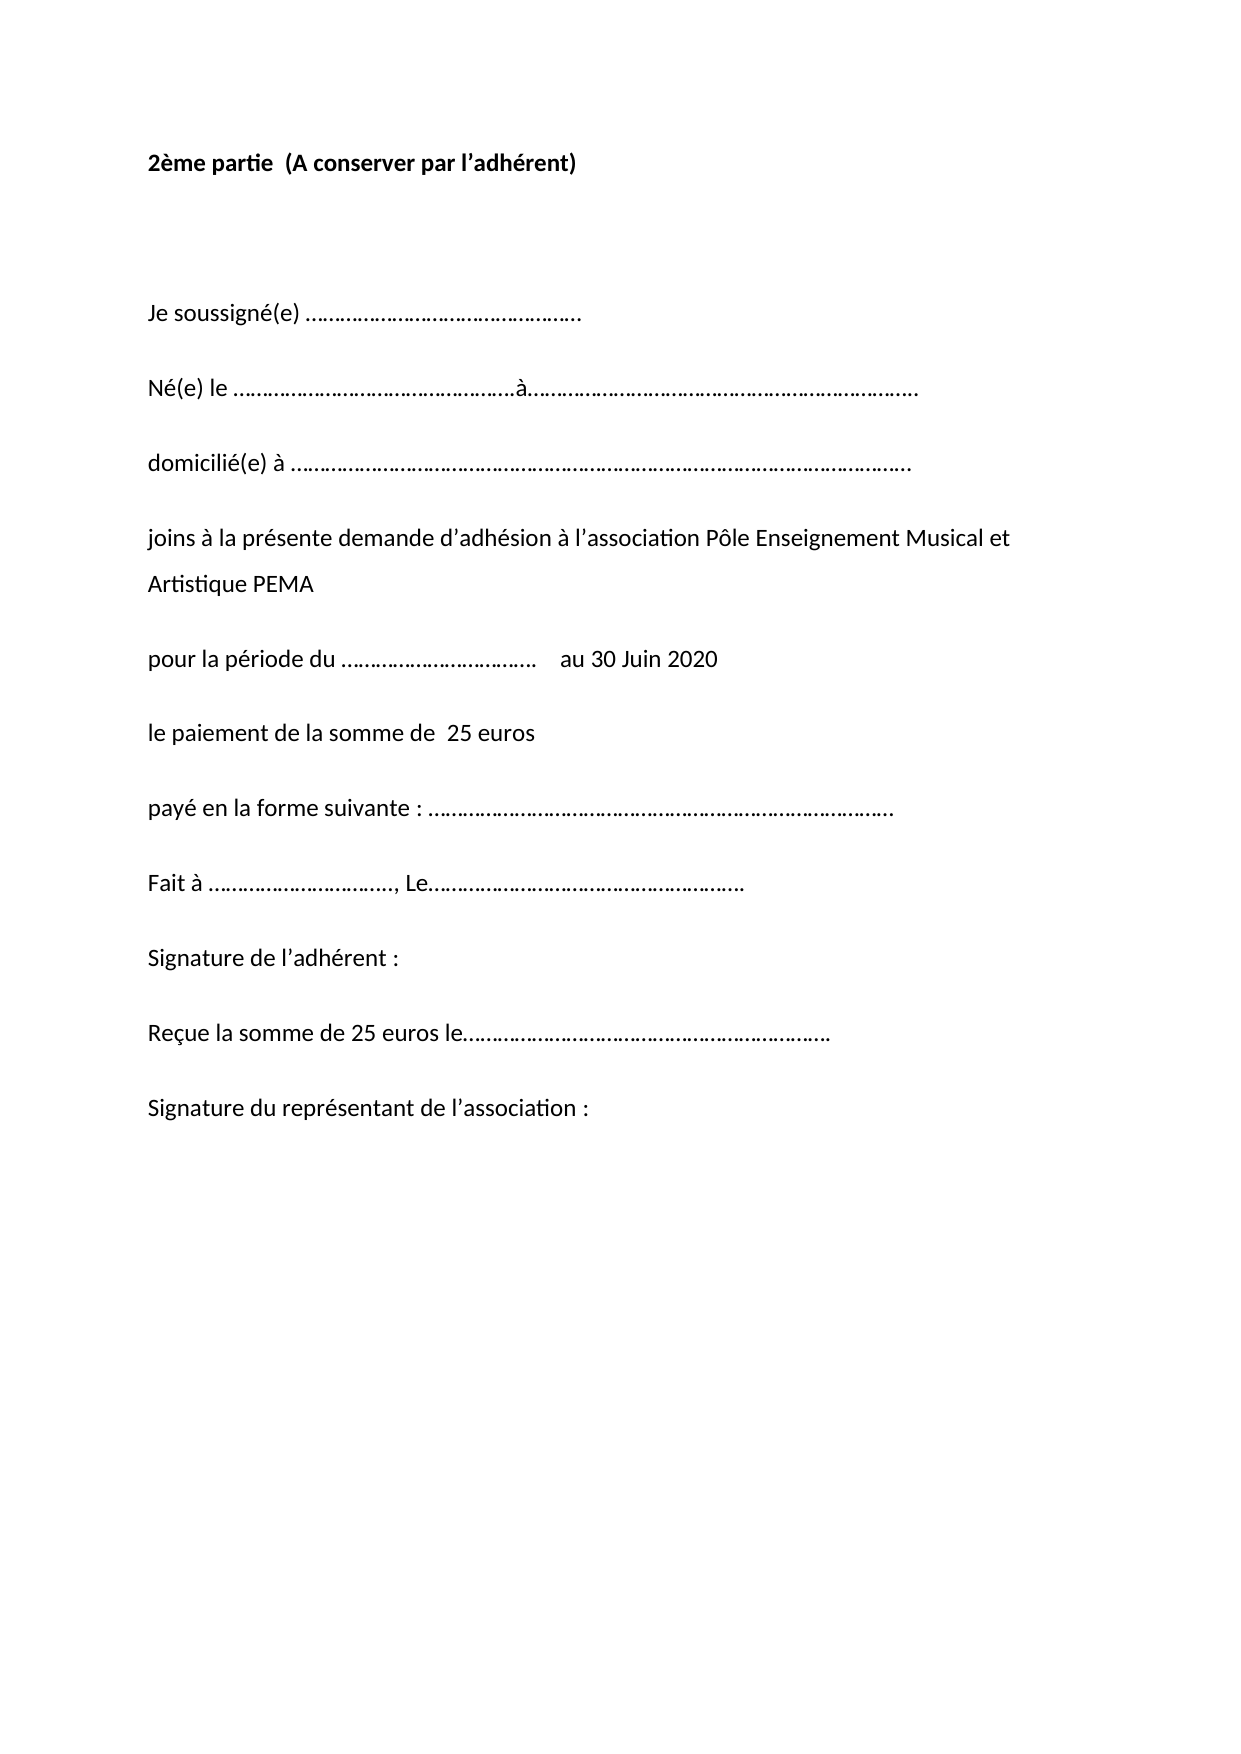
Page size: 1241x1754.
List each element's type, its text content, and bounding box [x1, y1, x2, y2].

text le paiement de la somme de 25 euros [148, 718, 1093, 748]
text Signature de l’adhérent : [148, 942, 1093, 973]
text 2ème partie (A conserver par l’adhérent) [148, 148, 1093, 178]
text Signature du représentant de l’association : [148, 1092, 1093, 1123]
text domicilié(e) à ……………………………………………………………………………………………… [148, 447, 1093, 478]
text joins à la présente demande d’adhésion à l’association Pôle Enseignement Musical et Artistique PEMA [148, 522, 1093, 598]
text pour la période du ……………………………. au 30 Juin 2020 [148, 643, 1093, 673]
text Fait à ………………………….., Le………………………………………………. [148, 867, 1093, 898]
text Reçue la somme de 25 euros le………………………………………………………. [148, 1017, 1093, 1048]
text Je soussigné(e) ………………………………………… [148, 297, 1093, 328]
text payé en la forme suivante : ……………………………………………………………………… [148, 792, 1093, 823]
text Né(e) le ………………………………………….à………………………………………………………….. [148, 372, 1093, 403]
